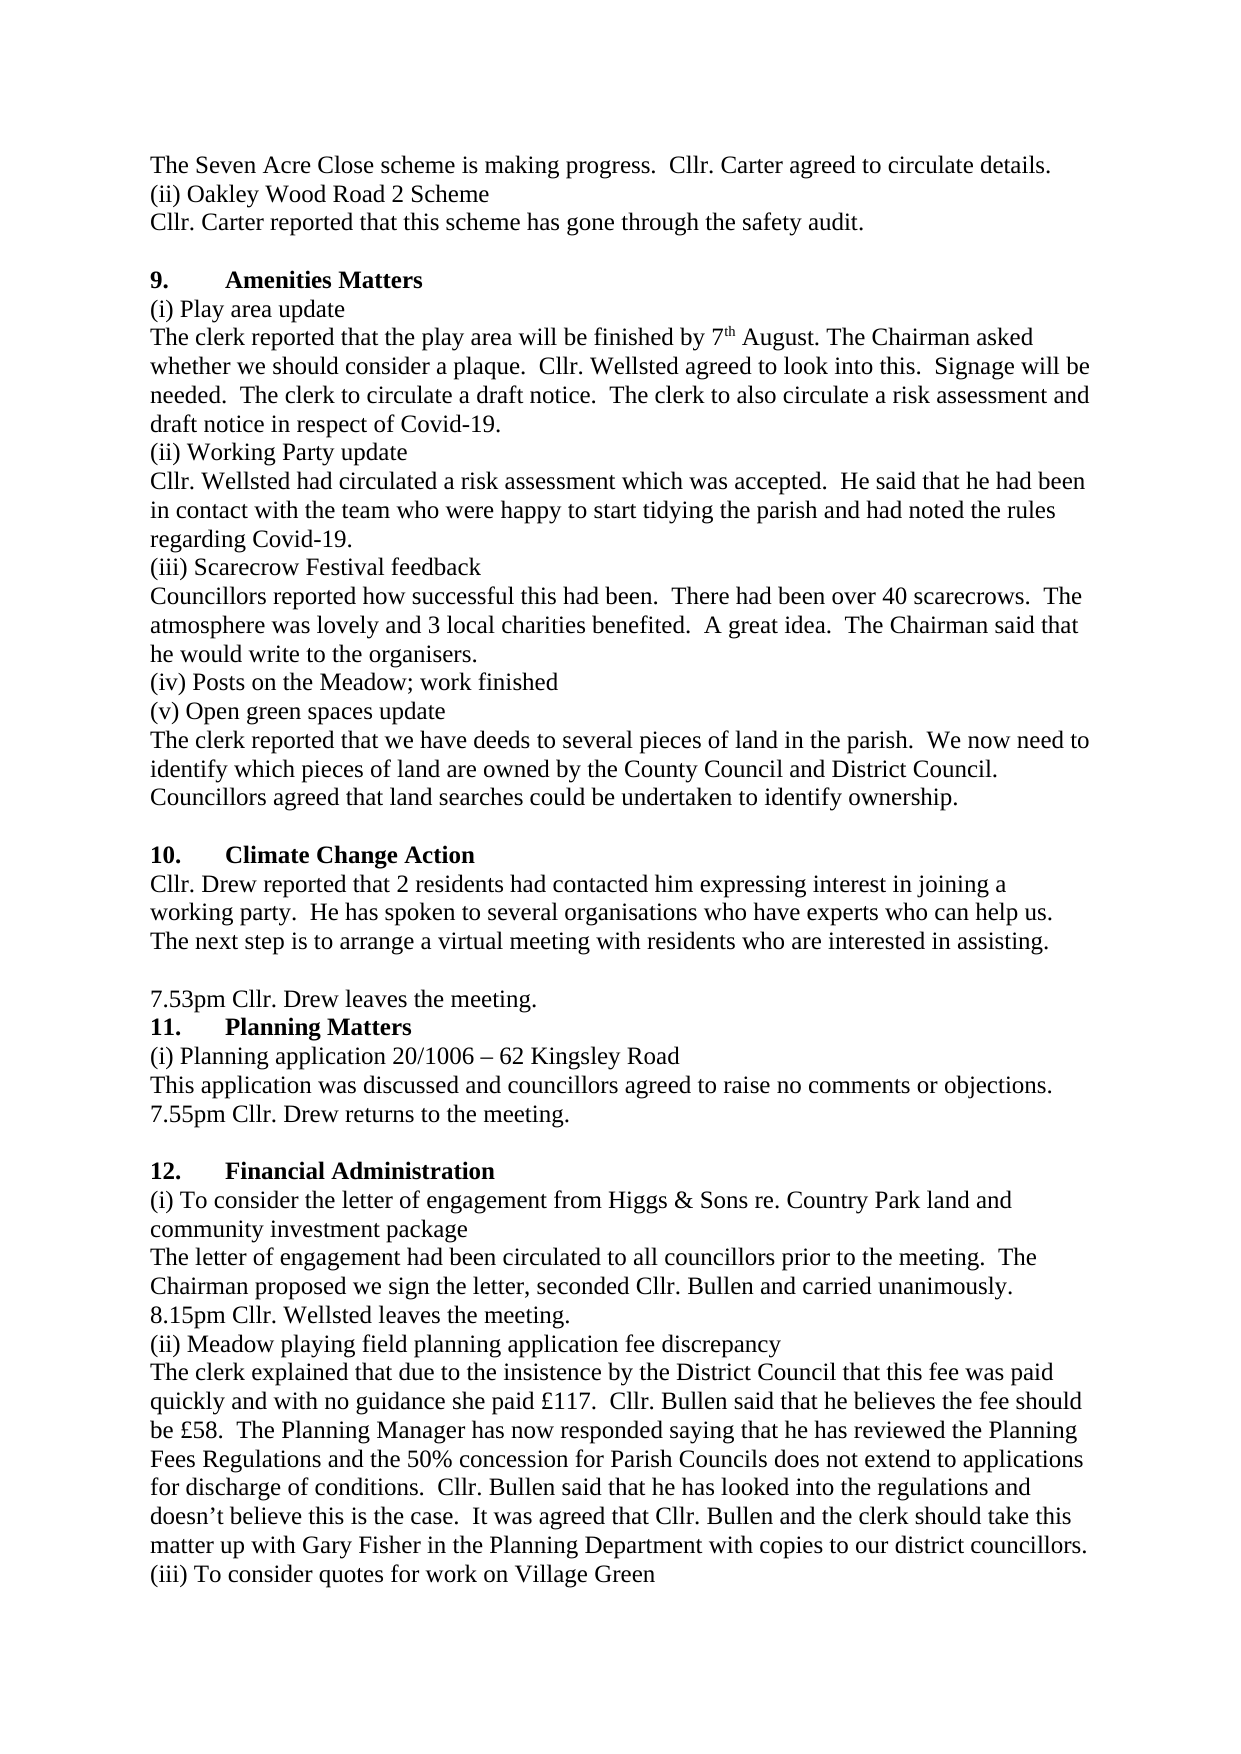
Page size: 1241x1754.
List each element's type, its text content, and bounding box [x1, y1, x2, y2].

text (i) To consider the letter of engagement from Higgs & Sons re. Country Park land and community investment package [150, 1185, 1090, 1242]
text The clerk reported that the play area will be finished by 7th August. The Chairman asked whether we should consider a plaque. Cllr. Wellsted agreed to look into this. Signage will be needed. The clerk to circulate a draft notice. The clerk to also circulate a risk assessment and draft notice in respect of Covid-19. [150, 322, 1090, 437]
text 8.15pm Cllr. Wellsted leaves the meeting. [150, 1300, 1090, 1329]
text Cllr. Drew reported that 2 residents had contacted him expressing interest in joining a working party. He has spoken to several organisations who have experts who can help us. The next step is to arrange a virtual meeting with residents who are interested in assisting. [150, 869, 1090, 955]
text 12. Financial Administration [150, 1156, 1090, 1185]
text (iii) To consider quotes for work on Village Green [150, 1559, 1090, 1587]
text Cllr. Carter reported that this scheme has gone through the safety audit. [150, 207, 1090, 236]
text The clerk reported that we have deeds to several pieces of land in the parish. We now need to identify which pieces of land are owned by the County Council and District Council. Councillors agreed that land searches could be undertaken to identify ownership. [150, 725, 1090, 811]
text Cllr. Wellsted had circulated a risk assessment which was accepted. He said that he had been in contact with the team who were happy to start tidying the parish and had noted the rules regarding Covid-19. [150, 466, 1090, 552]
text (i) Play area update [150, 294, 1090, 322]
text (ii) Working Party update [150, 437, 1090, 466]
text (i) Planning application 20/1006 – 62 Kingsley Road [150, 1041, 1090, 1070]
text The letter of engagement had been circulated to all councillors prior to the meeting. The Chairman proposed we sign the letter, seconded Cllr. Bullen and carried unanimously. [150, 1242, 1090, 1300]
text (v) Open green spaces update [150, 696, 1090, 725]
text 7.55pm Cllr. Drew returns to the meeting. [150, 1099, 1090, 1127]
text 11. Planning Matters [150, 1012, 1090, 1041]
text 9. Amenities Matters [150, 265, 1090, 294]
text The Seven Acre Close scheme is making progress. Cllr. Carter agreed to circulate details. [150, 150, 1090, 179]
text 10. Climate Change Action [150, 840, 1090, 869]
text This application was discussed and councillors agreed to raise no comments or objections. [150, 1070, 1090, 1099]
text (iv) Posts on the Meadow; work finished [150, 667, 1090, 696]
text (ii) Oakley Wood Road 2 Scheme [150, 179, 1090, 207]
text 7.53pm Cllr. Drew leaves the meeting. [150, 984, 1090, 1012]
text Councillors reported how successful this had been. There had been over 40 scarecrows. The atmosphere was lovely and 3 local charities benefited. A great idea. The Chairman said that he would write to the organisers. [150, 581, 1090, 667]
text (iii) Scarecrow Festival feedback [150, 552, 1090, 581]
text The clerk explained that due to the insistence by the District Council that this fee was paid quickly and with no guidance she paid £117. Cllr. Bullen said that he believes the fee should be £58. The Planning Manager has now responded saying that he has reviewed the Planning Fees Regulations and the 50% concession for Parish Councils does not extend to applications for discharge of conditions. Cllr. Bullen said that he has looked into the regulations and doesn’t believe this is the case. It was agreed that Cllr. Bullen and the clerk should take this matter up with Gary Fisher in the Planning Department with copies to our district councillors. [150, 1357, 1090, 1559]
text (ii) Meadow playing field planning application fee discrepancy [150, 1329, 1090, 1357]
